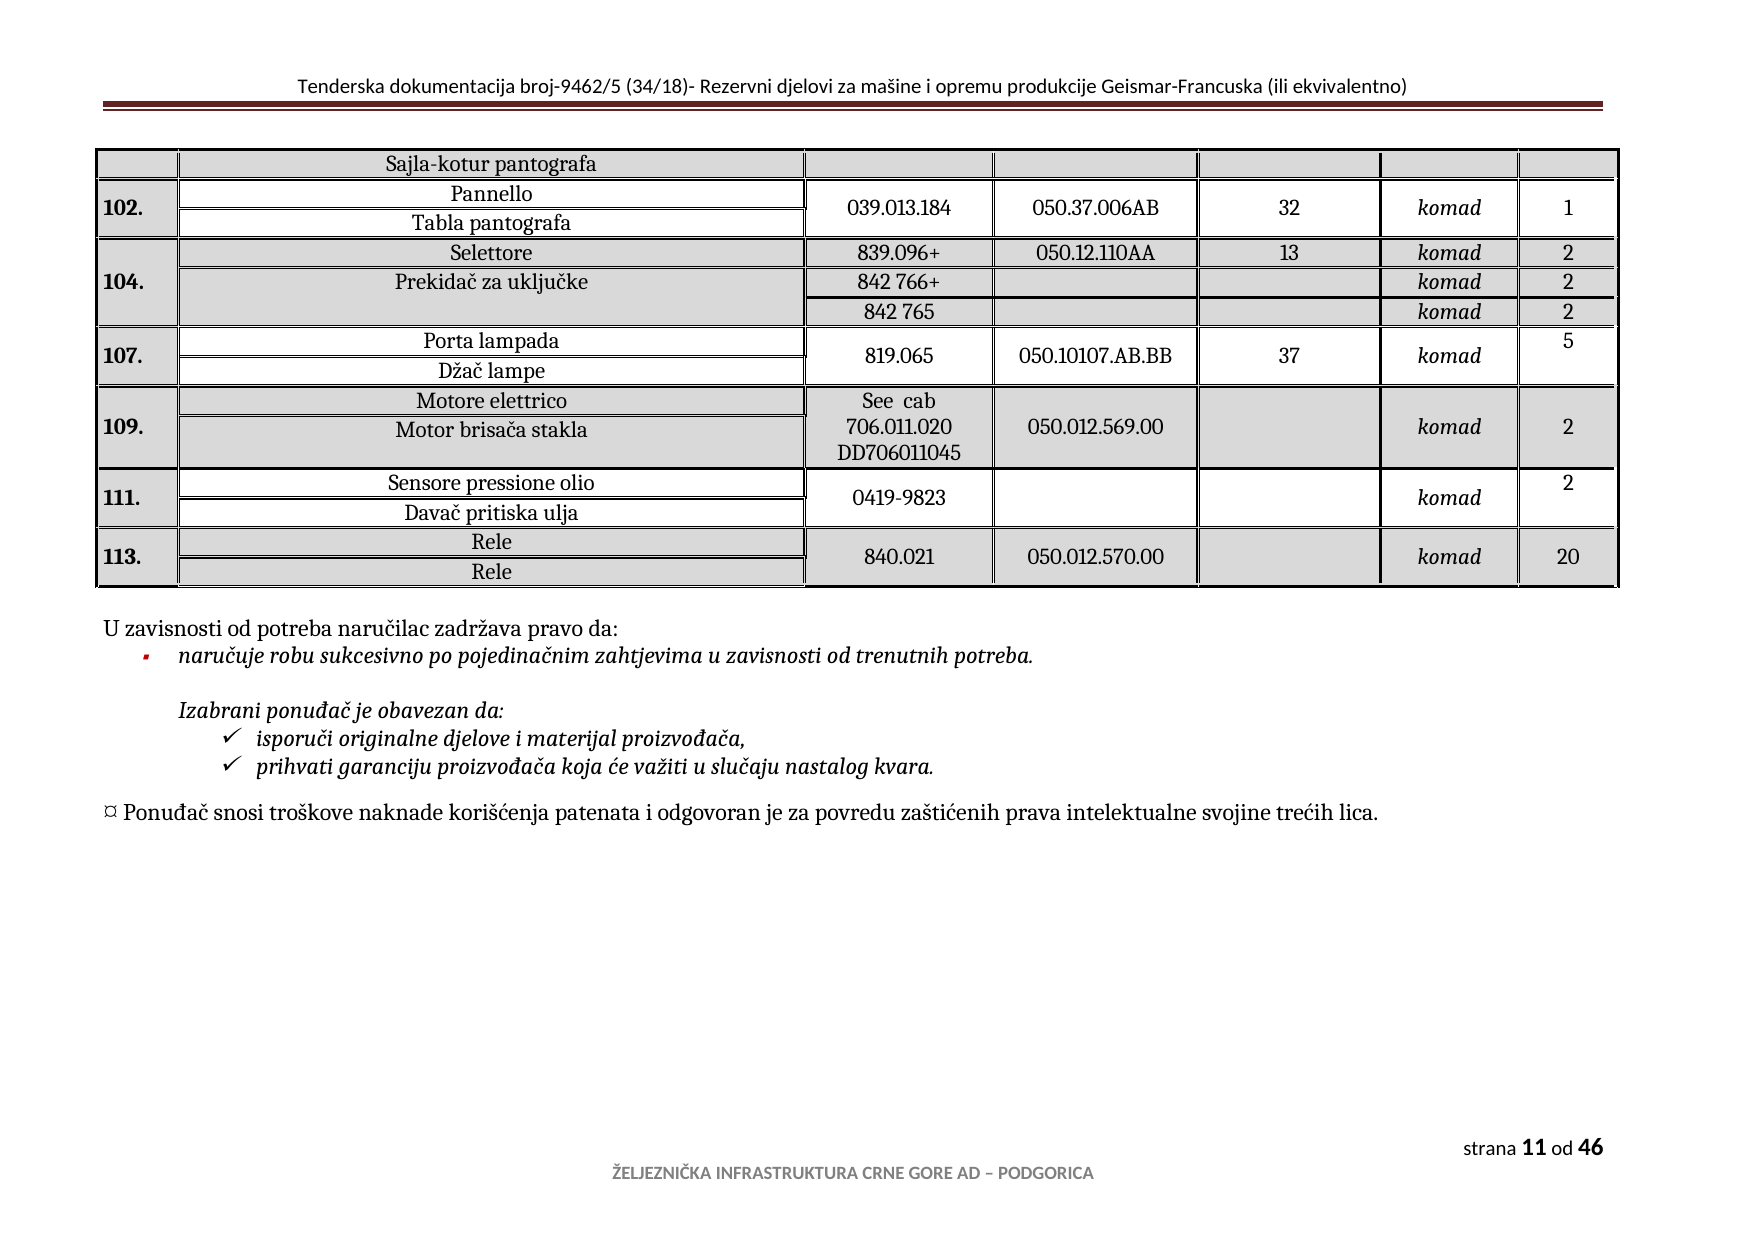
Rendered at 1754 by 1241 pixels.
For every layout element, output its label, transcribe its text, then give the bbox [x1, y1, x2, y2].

table_cell 840.021 [805, 529, 993, 585]
table_cell [96, 236, 178, 325]
table_cell 842 766+ [807, 269, 992, 296]
table_cell 2 [1518, 384, 1618, 467]
table_cell See cab 706.011.020 DD706011045 [806, 388, 992, 467]
table_cell [995, 269, 1196, 296]
table_cell [98, 526, 178, 585]
table_cell Tabla pantografa [180, 210, 803, 236]
table_cell komad [1382, 388, 1517, 467]
table_cell Rele [180, 529, 803, 555]
list naručuje robu sukcesivno po pojedinačnim zahtjevima u zavisnosti od trenutnih potreba. [141, 642, 1603, 670]
table_cell 20 [1518, 526, 1617, 585]
table_cell 819.065 [806, 328, 992, 384]
table_cell komad [1382, 299, 1517, 325]
table_cell Sensore pressione olio [180, 470, 803, 496]
table_cell 050.012.570.00 [994, 529, 1198, 585]
table_cell komad [1381, 529, 1518, 585]
table_cell Prekidač za uključke [180, 269, 803, 325]
table_cell [1200, 269, 1379, 296]
table_cell [98, 151, 178, 177]
table_cell 050.37.006AB [995, 181, 1196, 236]
table_cell komad [1382, 181, 1517, 236]
table_cell 0419-9823 [806, 470, 992, 526]
table_cell [995, 470, 1196, 526]
table_cell Džač lampe [180, 358, 803, 384]
table_cell 050.37.007AA [994, 151, 1198, 177]
table_cell [98, 325, 177, 384]
table_cell 5 [1520, 325, 1617, 384]
table_cell Selettore [180, 240, 803, 266]
table_cell Pannello [180, 181, 803, 207]
table_cell [98, 177, 177, 236]
list Izabrani ponuđač je obavezan da: [178, 697, 1603, 725]
table_cell 2 [1520, 266, 1617, 296]
table_cell komad [1382, 470, 1517, 526]
table_cell 2 [1520, 296, 1618, 325]
table_cell [96, 384, 178, 467]
table_cell komad [1382, 240, 1517, 266]
table_cell 2 [1518, 236, 1618, 266]
table_cell 039.013.184 [806, 181, 992, 236]
table_cell komad [1381, 151, 1518, 177]
table_cell 050.10107.AB.BB [995, 328, 1196, 384]
table_cell [98, 467, 177, 526]
table_cell 37 [1200, 328, 1379, 384]
text U zavisnosti od potreba naručilac zadržava pravo da: [103, 614, 1603, 642]
table_cell [1198, 529, 1381, 585]
list prihvati garanciju proizvođača koja će važiti u slučaju nastalog kvara. [219, 752, 1603, 780]
table_cell 13 [1200, 240, 1379, 266]
table_cell komad [1382, 269, 1517, 296]
table_cell 050.12.110AA [995, 240, 1196, 266]
table_cell Motor brisača stakla [180, 417, 803, 467]
list isporuči originalne djelove i materijal proizvođača, [219, 725, 1603, 752]
table_cell Davač pritiska ulja [180, 500, 803, 526]
table_cell Motore elettrico [180, 388, 803, 414]
table_cell 1 [1518, 150, 1617, 177]
table_cell 839.096+ [807, 240, 992, 266]
table_cell 1 [1520, 177, 1617, 236]
table_cell [1200, 299, 1379, 325]
table_cell [1200, 388, 1379, 467]
table_cell 2 [1520, 467, 1617, 526]
table_cell 32 [1200, 181, 1379, 236]
table_cell 050.012.569.00 [995, 388, 1196, 467]
table_cell [995, 299, 1196, 325]
text Ponuđač snosi troškove naknade korišćenja patenata i odgovoran je za povredu zaštićenih prava intelektualne svojine trećih lica. [103, 799, 1603, 827]
table_cell Porta lampada [180, 328, 803, 355]
table_cell 3 [1198, 150, 1381, 177]
table_cell 842 765 [807, 299, 992, 325]
table_cell [1200, 470, 1379, 526]
table_cell 050.037.064.00 [805, 151, 993, 177]
table_cell Sajla-kotur pantografa [178, 150, 805, 177]
table_cell komad [1382, 328, 1517, 384]
table_cell Rele [178, 556, 805, 585]
